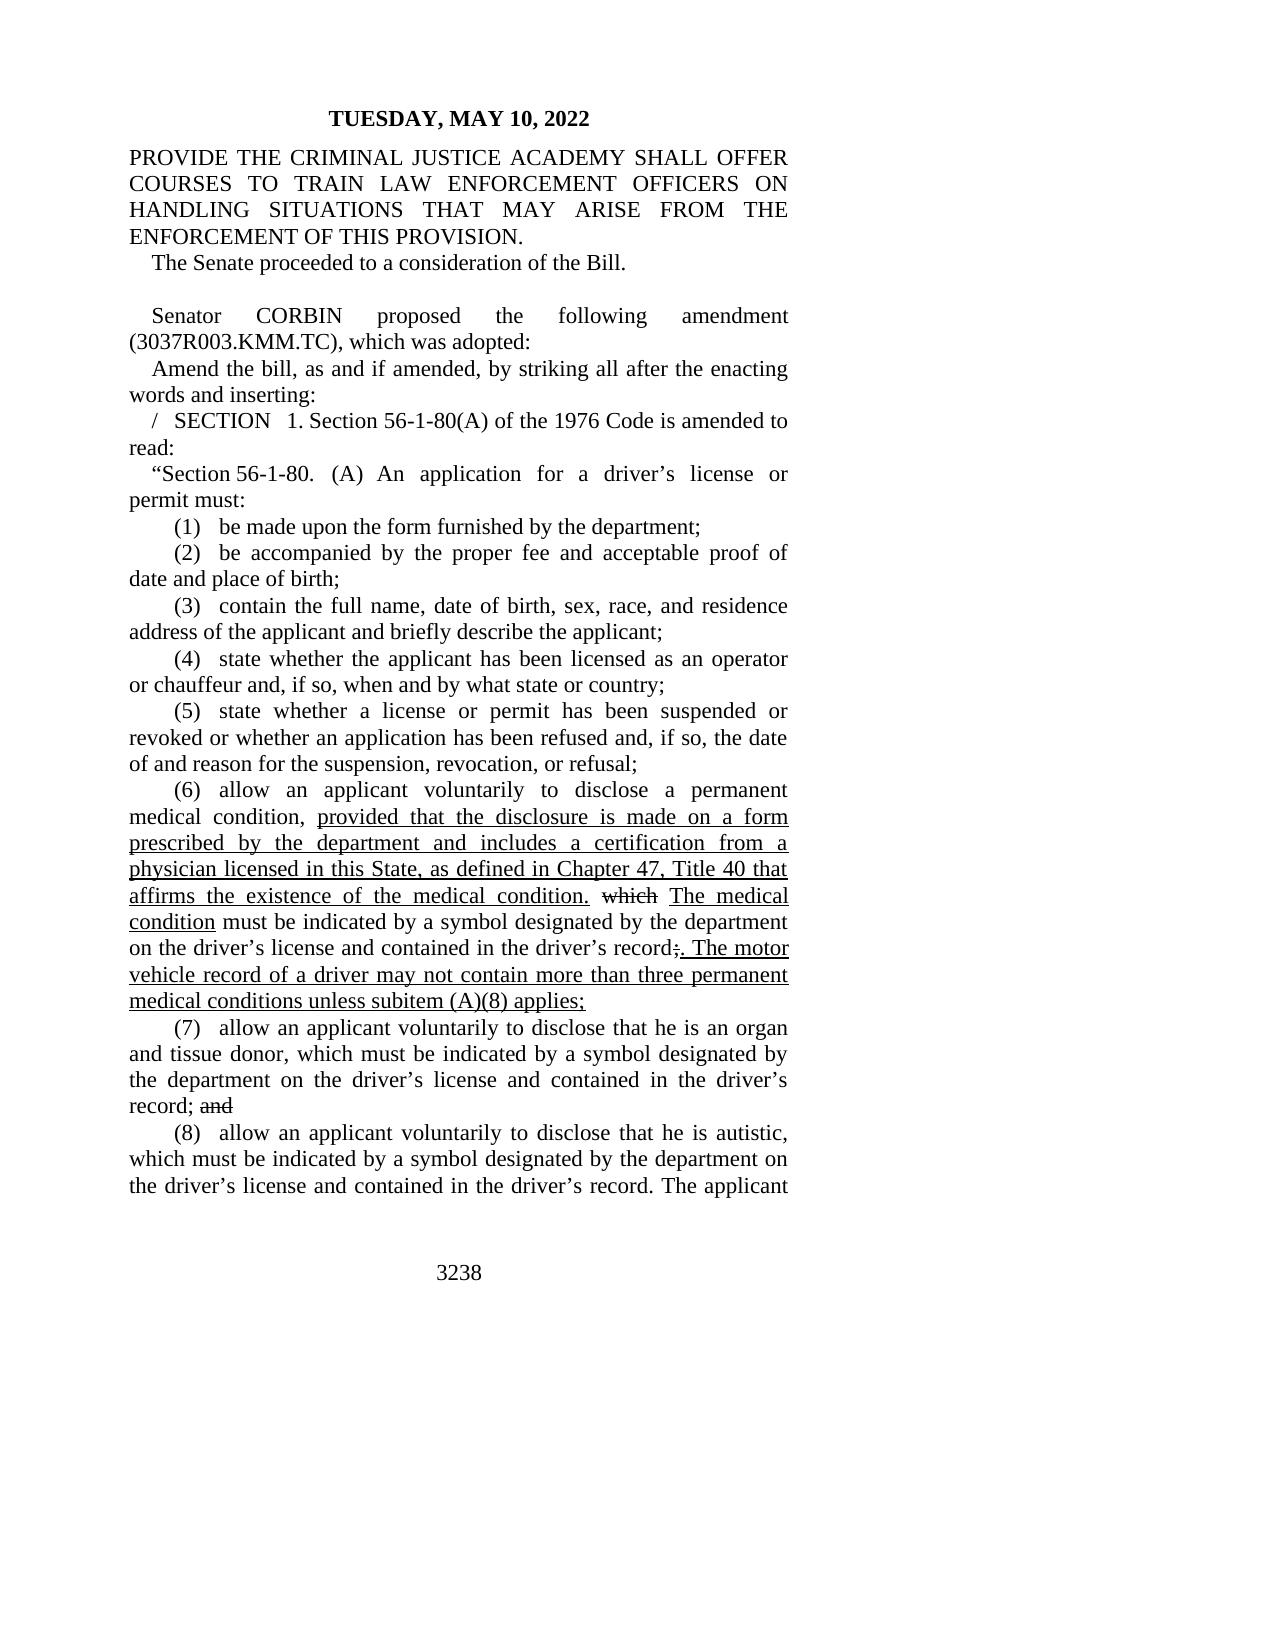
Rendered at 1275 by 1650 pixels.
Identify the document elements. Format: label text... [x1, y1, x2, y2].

text Amend the bill, as and if amended, by striking all after the enacting words and inserting: [129, 355, 789, 407]
text Senator CORBIN proposed the following amendment (3037R003.KMM.TC), which was adopted: [129, 302, 789, 355]
text (2) be accompanied by the proper fee and acceptable proof of date and place of birth; [129, 539, 789, 592]
text (6) allow an applicant voluntarily to disclose a permanent medical condition, provided that the disclosure is made on a form prescribed by the department and includes a certification from a physician licensed in this State, as defined in Chapter 47, Title 40 that affirms the existence of the medical condition. which The medical condition must be indicated by a symbol designated by the department on the driver’s license and contained in the driver’s record;. The motor vehicle record of a driver may not contain more than three permanent medical conditions unless subitem (A)(8) applies; [129, 776, 789, 852]
text (7) allow an applicant voluntarily to disclose that he is an organ and tissue donor, which must be indicated by a symbol designated by the department on the driver’s license and contained in the driver’s record; and [129, 1013, 789, 1119]
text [129, 1119, 789, 1198]
text The Senate proceeded to a consideration of the Bill. [129, 249, 789, 276]
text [129, 144, 789, 249]
text (5) state whether a license or permit has been suspended or revoked or whether an application has been refused and, if so, the date of and reason for the suspension, revocation, or refusal; [129, 697, 789, 776]
text (6) allow an applicant voluntarily to disclose a permanent medical condition, provided that the disclosure is made on a form prescribed by the department and includes a certification from a physician licensed in this State, as defined in Chapter 47, Title 40 that affirms the existence of the medical condition. which The medical condition must be indicated by a symbol designated by the department on the driver’s license and contained in the driver’s record;. The motor vehicle record of a driver may not contain more than three permanent medical conditions unless subitem (A)(8) applies; [129, 853, 789, 984]
text “Section 56-1-80. (A) An application for a driver’s license or permit must: [129, 460, 789, 513]
text (4) state whether the applicant has been licensed as an operator or chauffeur and, if so, when and by what state or country; [129, 644, 789, 697]
text / SECTION 1. Section 56-1-80(A) of the 1976 Code is amended to read: [129, 407, 789, 460]
text (1) be made upon the form furnished by the department; [129, 513, 789, 539]
text (3) contain the full name, date of birth, sex, race, and residence address of the applicant and briefly describe the applicant; [129, 592, 789, 644]
